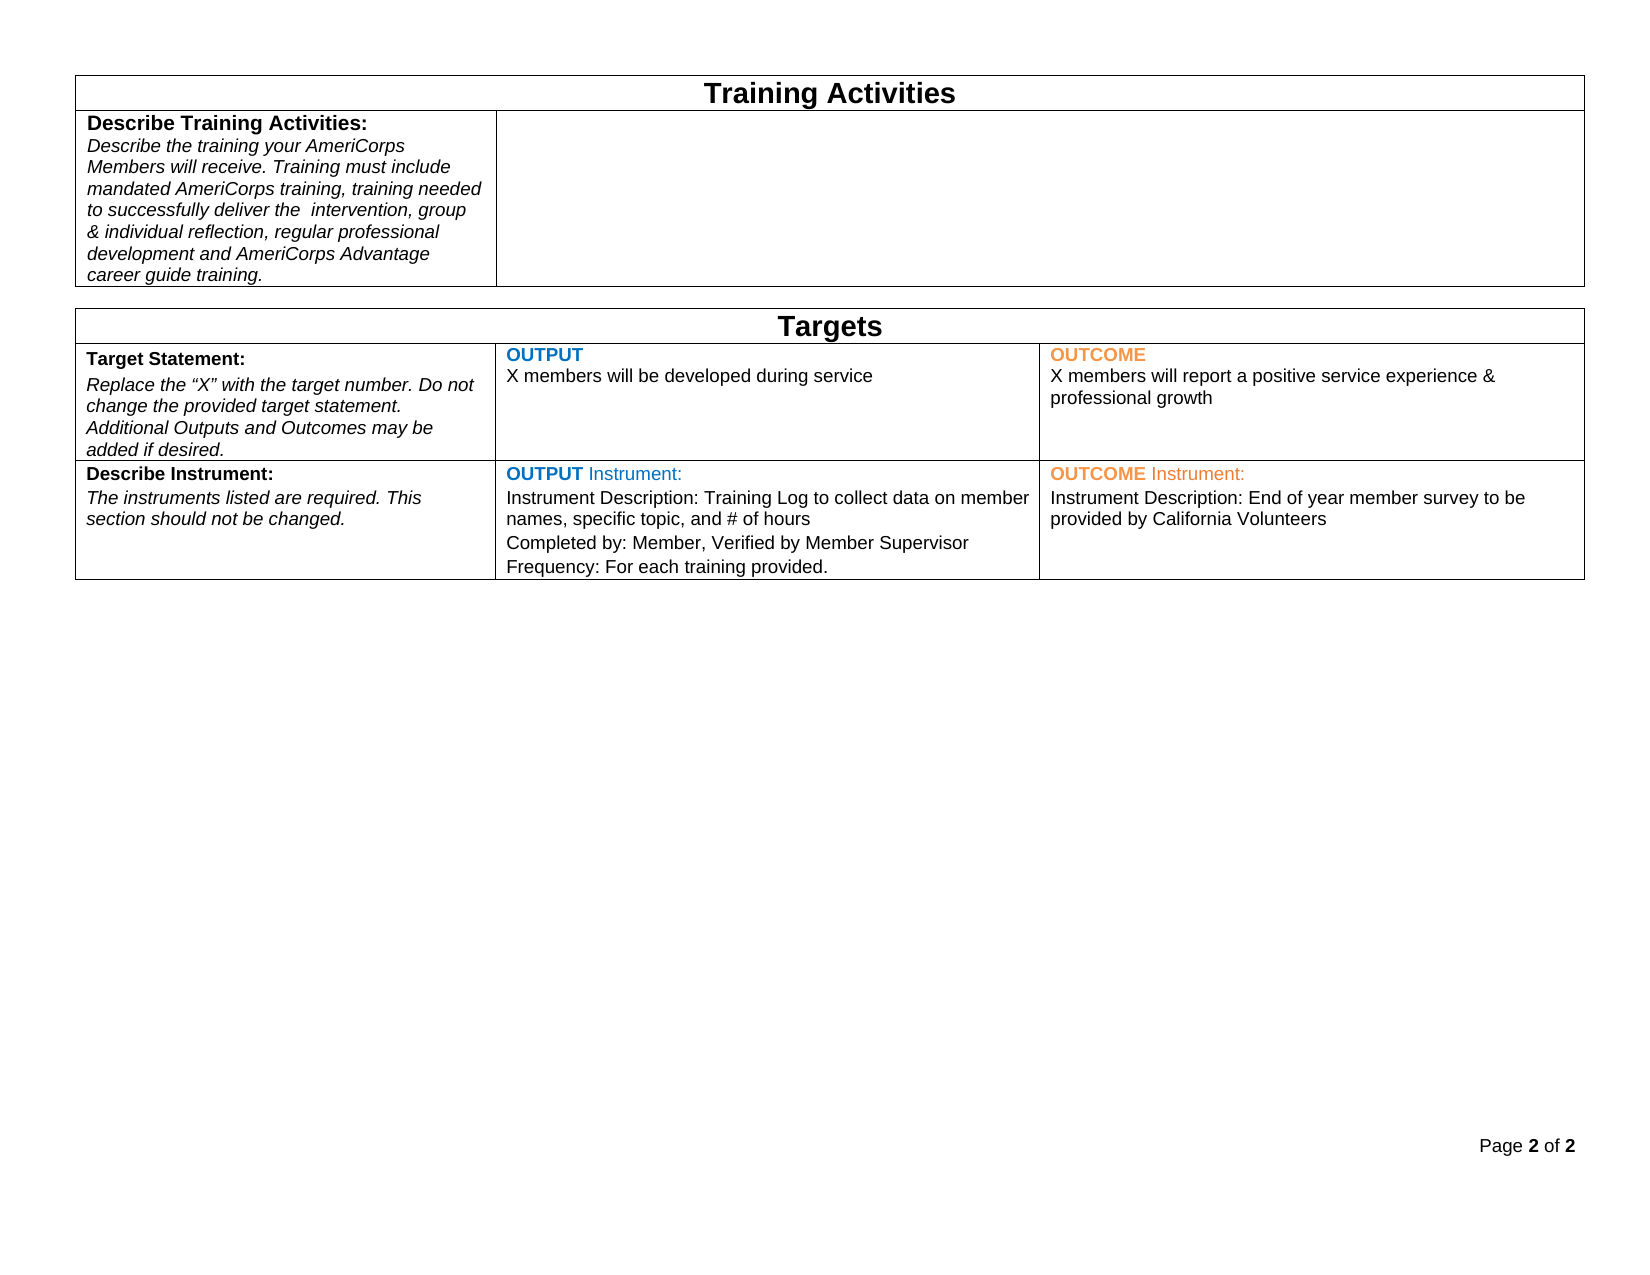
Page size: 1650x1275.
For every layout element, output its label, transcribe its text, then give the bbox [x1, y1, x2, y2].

table_cell OUTPUT X members will be developed during service [496, 344, 1039, 460]
table_cell OUTPUT Instrument: Instrument Description: Training Log to collect data on member names, specific topic, and # of hours Completed by: Member, Verified by Member Supervisor Frequency: For each training provided. [496, 461, 1039, 579]
table_cell Target Statement: Replace the “X” with the target number. Do not change the provided target statement. Additional Outputs and Outcomes may be added if desired. [76, 344, 495, 460]
table_cell Describe Instrument: The instruments listed are required. This section should not be changed. [76, 461, 495, 579]
table_cell OUTCOME Instrument: Instrument Description: End of year member survey to be provided by California Volunteers [1040, 461, 1584, 579]
table_cell Describe Training Activities: Describe the training your AmeriCorps Members will receive. Training must include mandated AmeriCorps training, training needed to successfully deliver the intervention, group & individual reflection, regular professional development and AmeriCorps Advantage career guide training. [76, 111, 496, 286]
table_cell OUTCOME X members will report a positive service experience & professional growth [1040, 344, 1584, 460]
table_header Targets [76, 309, 1584, 343]
table_header Training Activities [76, 76, 1584, 109]
table_cell [497, 111, 1584, 286]
